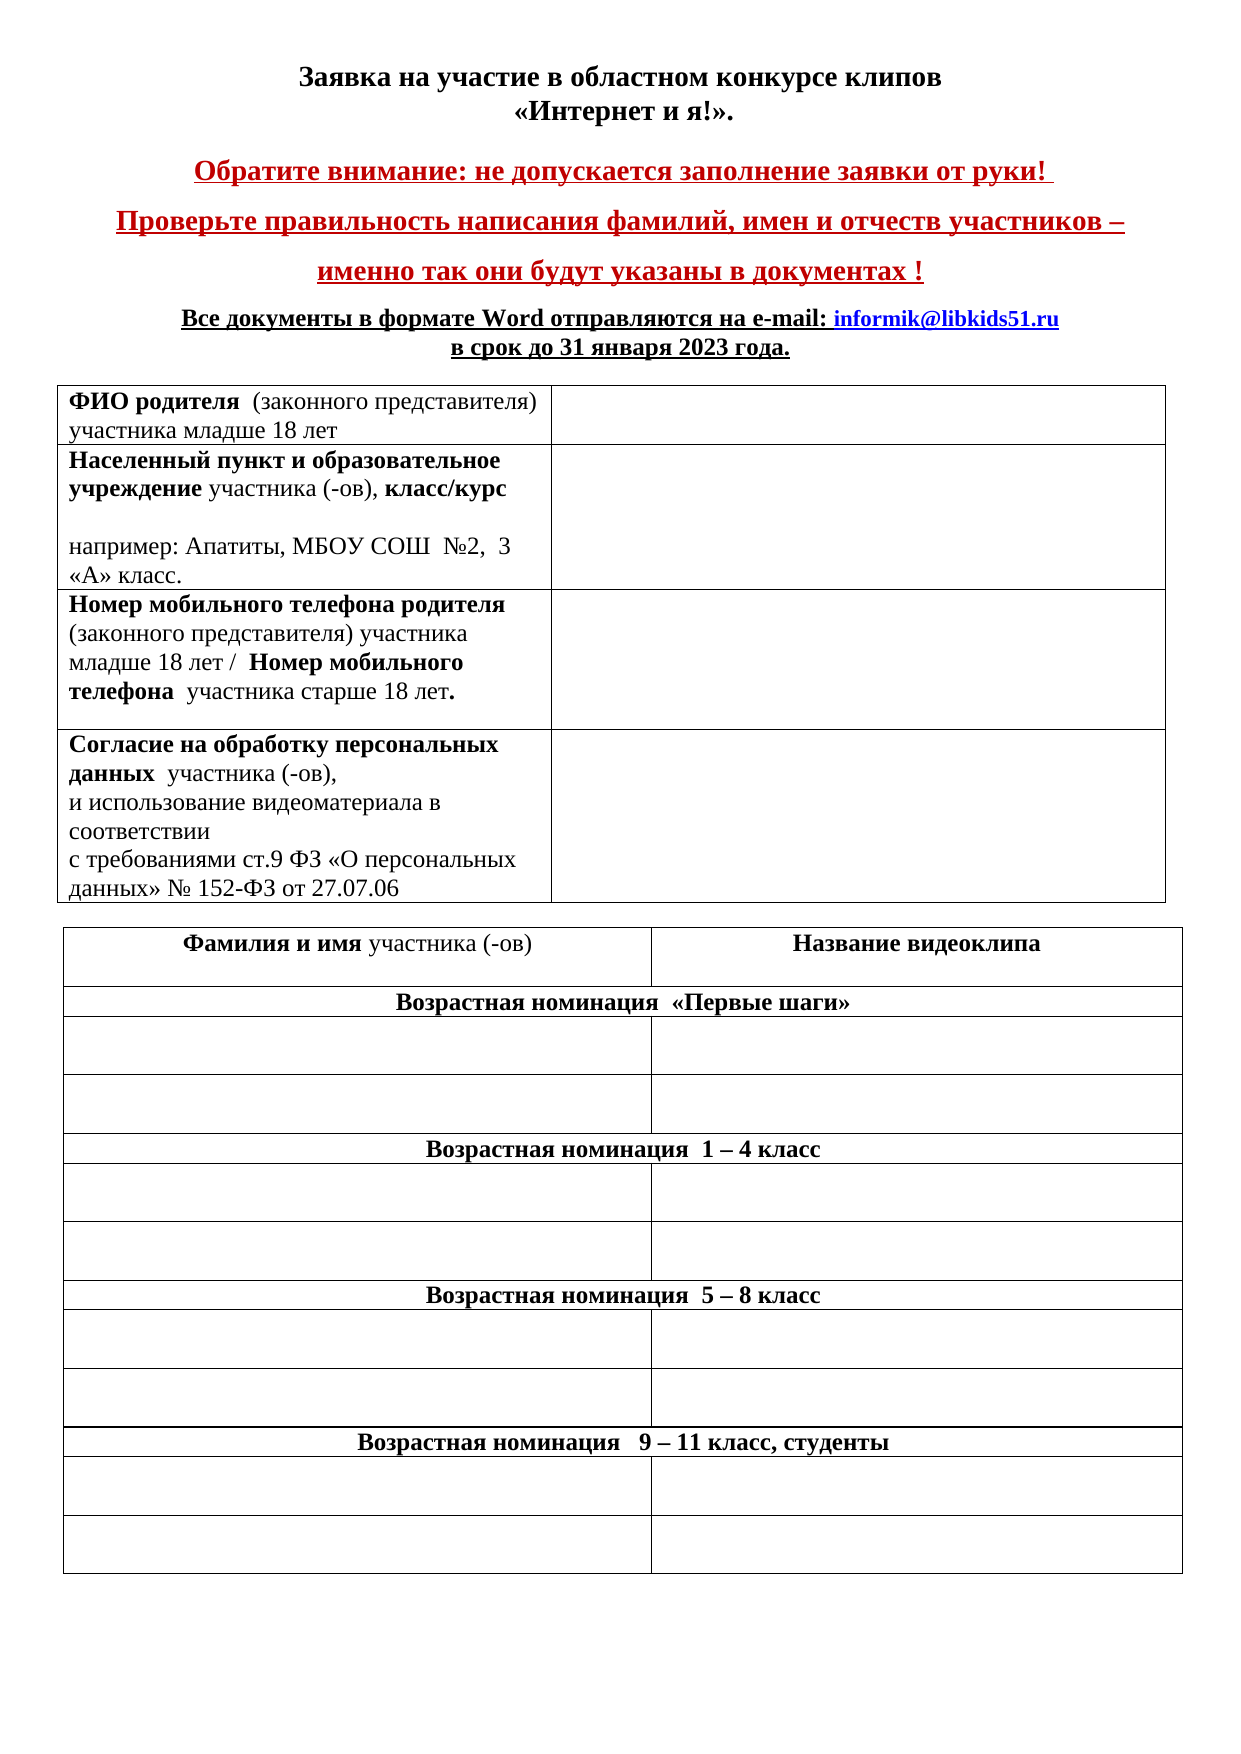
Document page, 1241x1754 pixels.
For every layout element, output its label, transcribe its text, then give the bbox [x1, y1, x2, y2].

table_cell Согласие на обработку персональных данных участника (-ов), и использование видеоматериала в соответствии с требованиями ст.9 ФЗ «О персональных данных» № 152-ФЗ от 27.07.06 [58, 730, 551, 902]
table_cell [64, 1369, 651, 1426]
text Обратите внимание: не допускается заполнение заявки от руки! [75, 153, 1165, 186]
table_cell [64, 1516, 651, 1573]
table_cell [652, 1369, 1182, 1426]
text в срок до 31 января 2023 года. [75, 332, 1165, 361]
text Проверьте правильность написания фамилий, имен и отчеств участников – именно так они будут указаны в документах ! [75, 203, 1165, 287]
table_cell [652, 1457, 1182, 1515]
table_header Название видеоклипа [652, 928, 1182, 986]
table_cell [652, 1310, 1182, 1368]
table_cell [64, 1457, 651, 1515]
table_cell [64, 1222, 651, 1279]
table_cell [552, 730, 1165, 902]
table_cell [652, 1164, 1182, 1221]
table_header ФИО родителя (законного представителя) участника младше 18 лет [58, 386, 551, 444]
table_cell [652, 1017, 1182, 1074]
text «Интернет и я!». [75, 93, 1165, 126]
table_cell Возрастная номинация 9 – 11 класс, студенты [64, 1428, 1182, 1456]
table_cell [652, 1516, 1182, 1573]
table_header [552, 386, 1165, 444]
table_cell [652, 1222, 1182, 1279]
text Все документы в формате Word отправляются на e-mail: informik@libkids51.ru [75, 303, 1165, 332]
table_cell [552, 445, 1165, 588]
table_cell Возрастная номинация 1 – 4 класс [64, 1134, 1182, 1162]
table_cell Возрастная номинация 5 – 8 класс [64, 1281, 1182, 1309]
table_cell [652, 1075, 1182, 1133]
table_cell Возрастная номинация «Первые шаги» [64, 987, 1182, 1016]
table_header Фамилия и имя участника (-ов) [64, 928, 651, 986]
table_cell [64, 1164, 651, 1221]
table_cell Номер мобильного телефона родителя (законного представителя) участника младше 18 лет / Номер мобильного телефона участника старше 18 лет. [58, 590, 551, 728]
text Заявка на участие в областном конкурсе клипов [75, 59, 1165, 93]
table_cell [552, 590, 1165, 728]
table_cell [64, 1017, 651, 1074]
table_cell Населенный пункт и образовательное учреждение участника (-ов), класс/курс например: Апатиты, МБОУ СОШ №2, 3 «А» класс. [58, 445, 551, 588]
table_cell [64, 1075, 651, 1133]
table_cell [64, 1310, 651, 1368]
